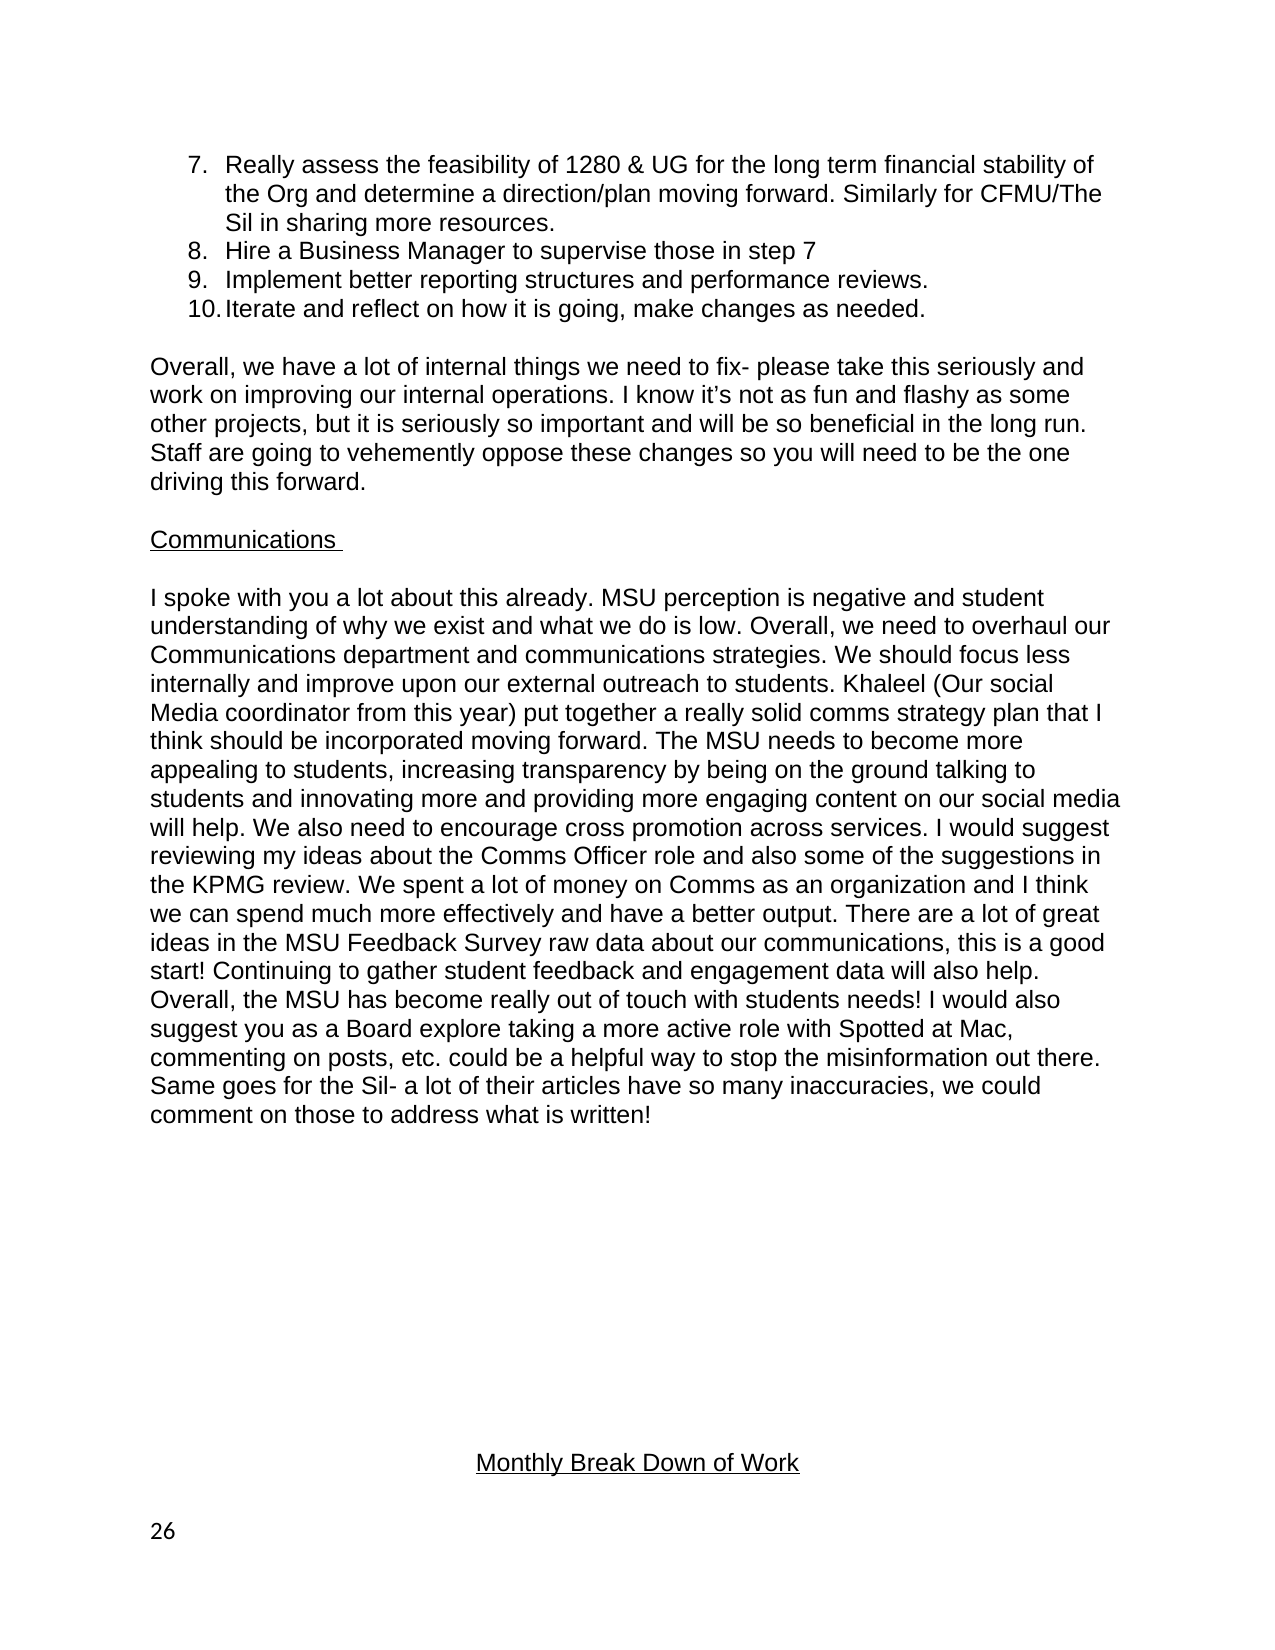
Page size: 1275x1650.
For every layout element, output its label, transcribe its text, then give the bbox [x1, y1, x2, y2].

list Really assess the feasibility of 1280 & UG for the long term financial stability of the Org and determine a direction/plan moving forward. Similarly for CFMU/The Sil in sharing more resources. [187, 150, 1125, 236]
list Iterate and reflect on how it is going, make changes as needed. [187, 294, 1125, 322]
text Monthly Break Down of Work [150, 1447, 1125, 1476]
text Overall, we have a lot of internal things we need to fix- please take this seriously and work on improving our internal operations. I know it’s not as fun and flashy as some other projects, but it is seriously so important and will be so beneficial in the long run. Staff are going to vehemently oppose these changes so you will need to be the one driving this forward. [150, 352, 1125, 495]
list Hire a Business Manager to supervise those in step 7 [187, 236, 1125, 265]
text Communications [150, 524, 1125, 553]
text I spoke with you a lot about this already. MSU perception is negative and student understanding of why we exist and what we do is low. Overall, we need to overhaul our Communications department and communications strategies. We should focus less internally and improve upon our external outreach to students. Khaleel (Our social Media coordinator from this year) put together a really solid comms strategy plan that I think should be incorporated moving forward. The MSU needs to become more appealing to students, increasing transparency by being on the ground talking to students and innovating more and providing more engaging content on our social media will help. We also need to encourage cross promotion across services. I would suggest reviewing my ideas about the Comms Officer role and also some of the suggestions in the KPMG review. We spent a lot of money on Comms as an organization and I think we can spend much more effectively and have a better output. There are a lot of great ideas in the MSU Feedback Survey raw data about our communications, this is a good start! Continuing to gather student feedback and engagement data will also help. Overall, the MSU has become really out of touch with students needs! I would also suggest you as a Board explore taking a more active role with Spotted at Mac, commenting on posts, etc. could be a helpful way to stop the misinformation out there. Same goes for the Sil- a lot of their articles have so many inaccuracies, we could comment on those to address what is written! [150, 582, 1125, 1129]
list Implement better reporting structures and performance reviews. [187, 265, 1125, 294]
